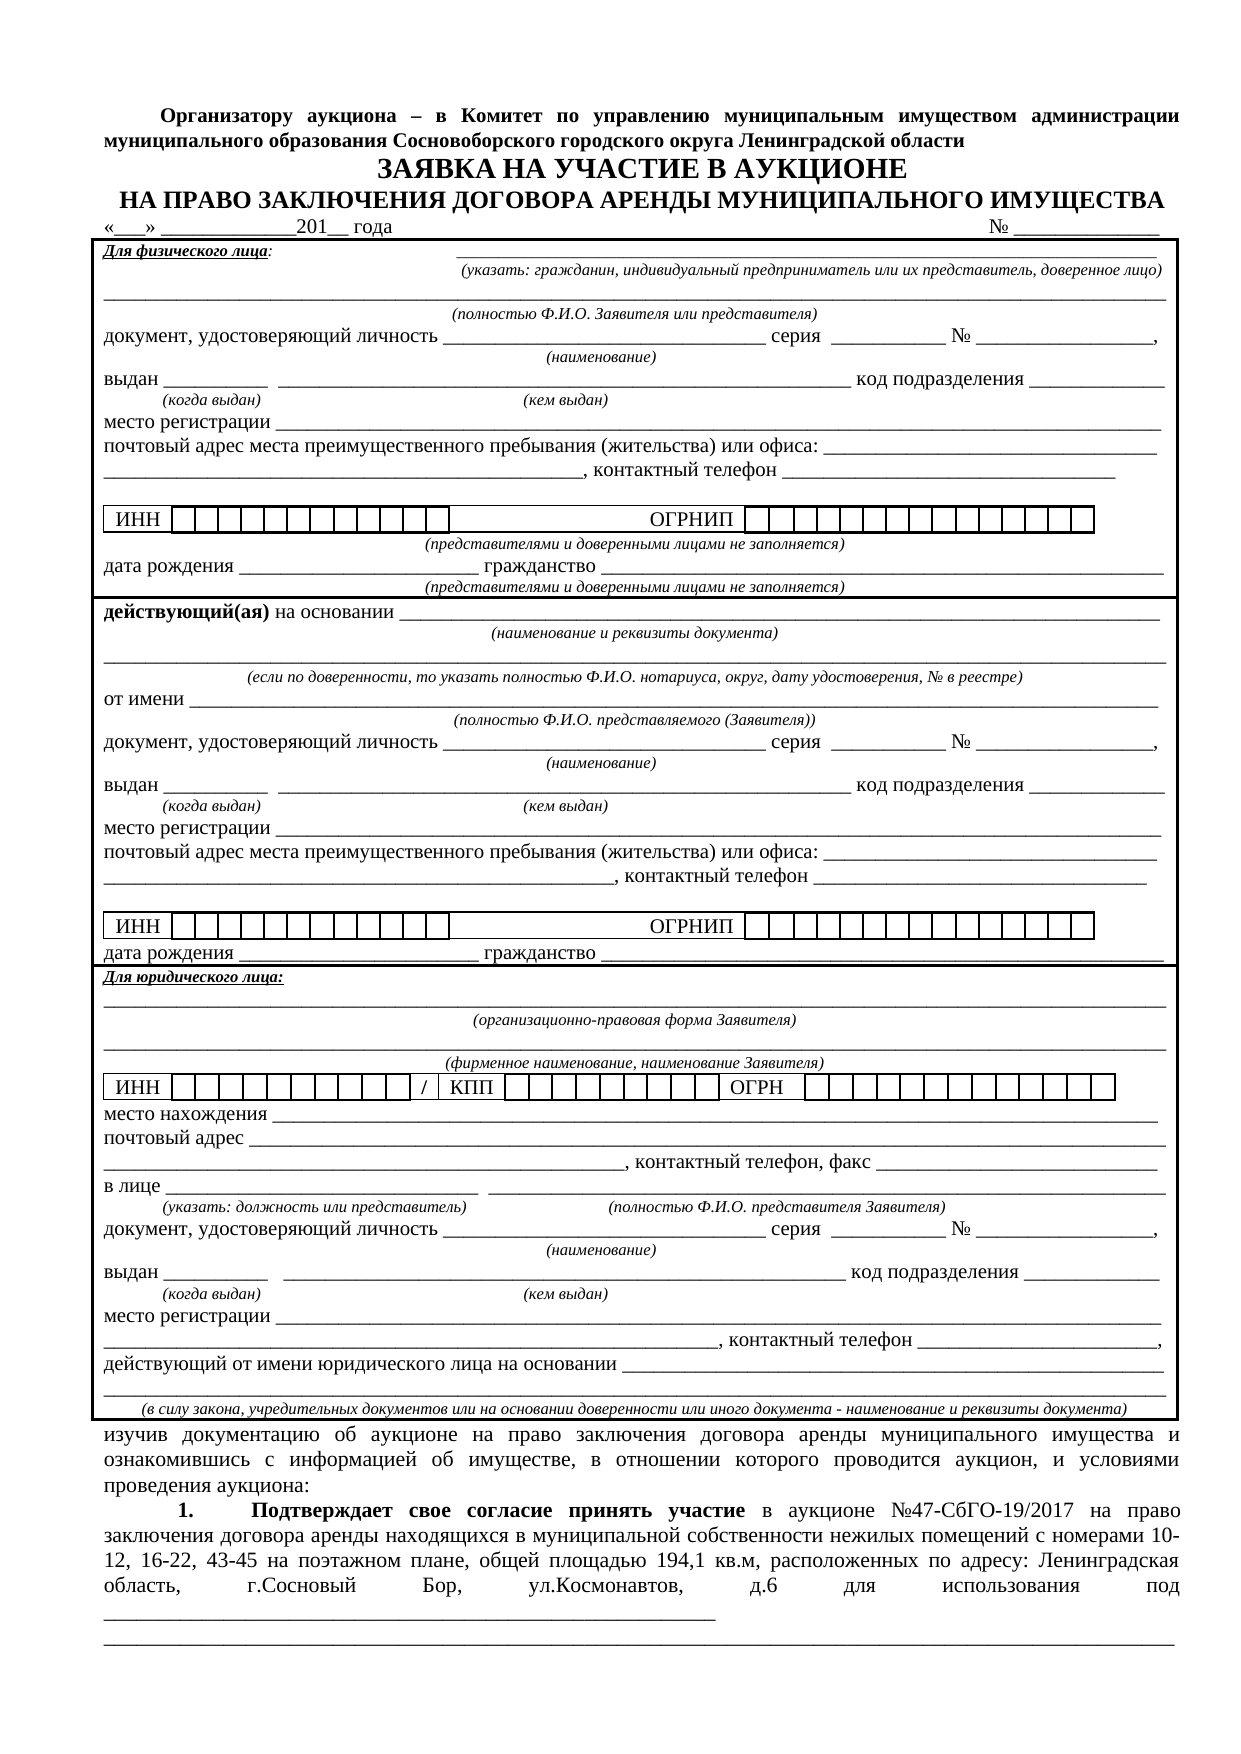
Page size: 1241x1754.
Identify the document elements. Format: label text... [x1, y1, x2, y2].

text «___» _____________201__ года № ______________ [103, 214, 1181, 238]
table_cell Для юридического лица: ______________________________________________________________________________________________________ (организационно-правовая форма Заявителя) ______________________________________________________________________________________________________ (фирменное наименование, наименование Заявителя) место нахождения _____________________________________________________________________________________ почтовый адрес ________________________________________________________________________________________ __________________________________________________, контактный телефон, факс ___________________________ в лице ______________________________ _________________________________________________________________ (указать: должность или представитель) (полностью Ф.И.О. представителя Заявителя) документ, удостоверяющий личность _______________________________ серия ___________ № _________________, (наименование) выдан __________ ______________________________________________________ код подразделения _____________ (когда выдан) (кем выдан) место регистрации _____________________________________________________________________________________ ___________________________________________________________, контактный телефон _______________________, действующий от имени юридического лица на основании ____________________________________________________ ______________________________________________________________________________________________________ (в силу закона, учредительных документов или на основании доверенности или иного документа - наименование и реквизиты документа) [94, 967, 1176, 1418]
table_header Для физического лица: ____________________________________________________________________________________ (указать: гражданин, индивидуальный предприниматель или их представитель, доверенное лицо) ______________________________________________________________________________________________________ (полностью Ф.И.О. Заявителя или представителя) документ, удостоверяющий личность _______________________________ серия ___________ № _________________, (наименование) выдан __________ _______________________________________________________ код подразделения _____________ (когда выдан) (кем выдан) место регистрации _____________________________________________________________________________________ почтовый адрес места преимущественного пребывания (жительства) или офиса: ________________________________ ______________________________________________, контактный телефон ________________________________ (представителями и доверенными лицами не заполняется) дата рождения _______________________ гражданство ______________________________________________________ (представителями и доверенными лицами не заполняется) [94, 241, 1176, 596]
text изучив документацию об аукционе на право заключения договора аренды муниципального имущества и ознакомившись с информацией об имуществе, в отношении которого проводится аукцион, и условиями проведения аукциона: [103, 1421, 1181, 1497]
text __________________________________________________________________________________________________ [103, 1623, 1181, 1648]
subtitle НА ПРАВО ЗАКЛЮЧЕНИЯ ДОГОВОРА АРЕНДЫ МУНИЦИПАЛЬНОГО ИМУЩЕСТВА [103, 185, 1181, 214]
subtitle ЗАЯВКА НА УЧАСТИЕ В АУКЦИОНЕ [103, 152, 1181, 185]
table_cell действующий(ая) на основании _________________________________________________________________________ (наименование и реквизиты документа) ______________________________________________________________________________________________________ (если по доверенности, то указать полностью Ф.И.О. нотариуса, округ, дату удостоверения, № в реестре) от имени _____________________________________________________________________________________________ (полностью Ф.И.О. представляемого (Заявителя)) документ, удостоверяющий личность _______________________________ серия ___________ № _________________, (наименование) выдан __________ _______________________________________________________ код подразделения _____________ (когда выдан) (кем выдан) место регистрации _____________________________________________________________________________________ почтовый адрес места преимущественного пребывания (жительства) или офиса: ________________________________ _________________________________________________, контактный телефон ________________________________ дата рождения _______________________ гражданство ______________________________________________________ [94, 599, 1176, 964]
text Организатору аукциона – в Комитет по управлению муниципальным имуществом администрации муниципального образования Сосновоборского городского округа Ленинградской области [103, 103, 1181, 152]
list Подтверждает свое согласие принять участие в аукционе №47-СбГО-19/2017 на право заключения договора аренды находящихся в муниципальной собственности нежилых помещений с номерами 10-12, 16-22, 43-45 на поэтажном плане, общей площадью 194,1 кв.м, расположенных по адресу: Ленинградская область, г.Сосновый Бор, ул.Космонавтов, д.6 для использования под ________________________________________________________ [103, 1497, 1181, 1623]
